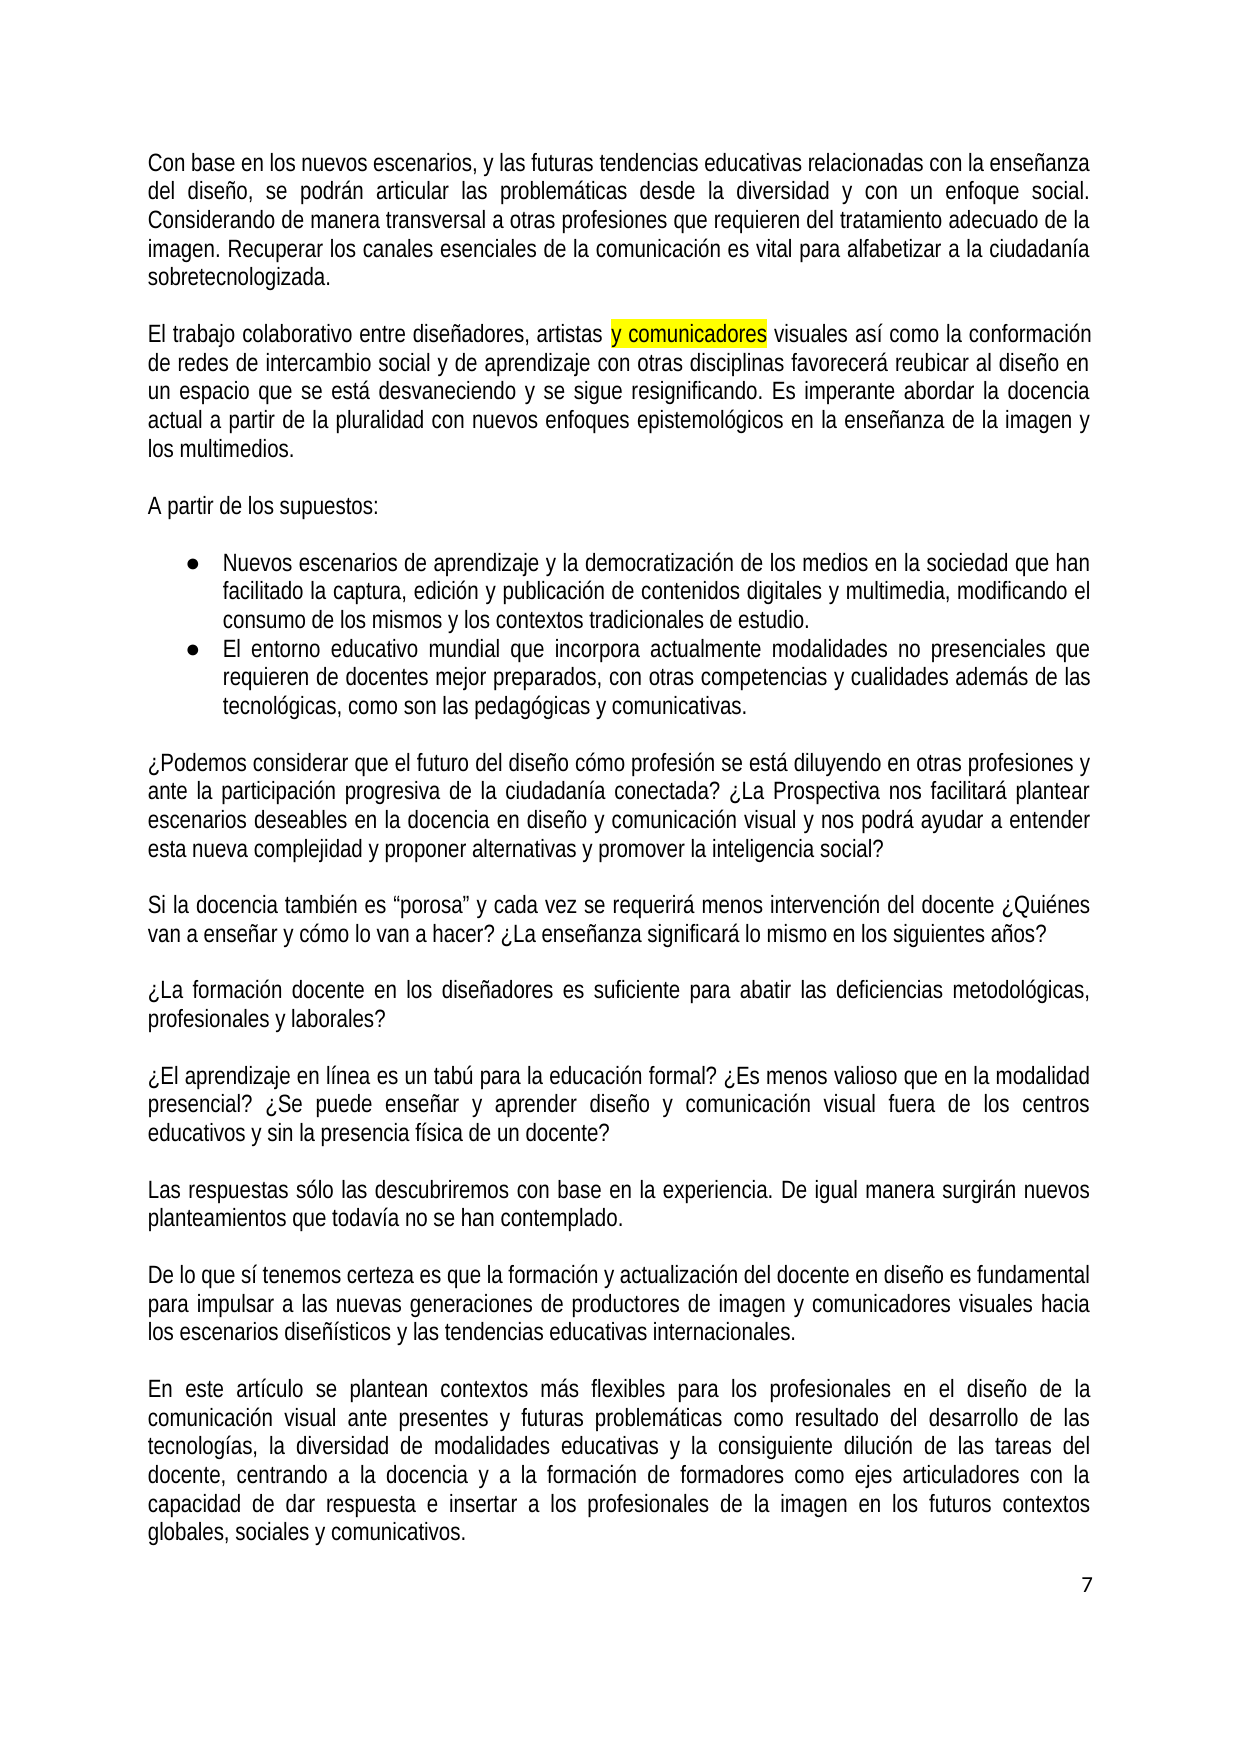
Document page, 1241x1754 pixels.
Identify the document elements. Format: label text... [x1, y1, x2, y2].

text Las respuestas sólo las descubriremos con base en la experiencia. De igual manera surgirán nuevos planteamientos que todavía no se han contemplado. [148, 1175, 1092, 1232]
text En este artículo se plantean contextos más flexibles para los profesionales en el diseño de la comunicación visual ante presentes y futuras problemáticas como resultado del desarrollo de las tecnologías, la diversidad de modalidades educativas y la consiguiente dilución de las tareas del docente, centrando a la docencia y a la formación de formadores como ejes articuladores con la capacidad de dar respuesta e insertar a los profesionales de la imagen en los futuros contextos globales, sociales y comunicativos. [148, 1374, 1092, 1546]
text El trabajo colaborativo entre diseñadores, artistas y comunicadores visuales así como la conformación de redes de intercambio social y de aprendizaje con otras disciplinas favorecerá reubicar al diseño en un espacio que se está desvaneciendo y se sigue resignificando. Es imperante abordar la docencia actual a partir de la pluralidad con nuevos enfoques epistemológicos en la enseñanza de la imagen y los multimedios. [148, 319, 1092, 462]
list Nuevos escenarios de aprendizaje y la democratización de los medios en la sociedad que han facilitado la captura, edición y publicación de contenidos digitales y multimedia, modificando el consumo de los mismos y los contextos tradicionales de estudio. [185, 547, 1092, 633]
text De lo que sí tenemos certeza es que la formación y actualización del docente en diseño es fundamental para impulsar a las nuevas generaciones de productores de imagen y comunicadores visuales hacia los escenarios diseñísticos y las tendencias educativas internacionales. [148, 1260, 1092, 1346]
text ¿Podemos considerar que el futuro del diseño cómo profesión se está diluyendo en otras profesiones y ante la participación progresiva de la ciudadanía conectada? ¿La Prospectiva nos facilitará plantear escenarios deseables en la docencia en diseño y comunicación visual y nos podrá ayudar a entender esta nueva complejidad y proponer alternativas y promover la inteligencia social? [148, 748, 1092, 862]
text A partir de los supuestos: [148, 491, 1092, 519]
text ¿La formación docente en los diseñadores es suficiente para abatir las deficiencias metodológicas, profesionales y laborales? [148, 976, 1092, 1033]
text ¿El aprendizaje en línea es un tabú para la educación formal? ¿Es menos valioso que en la modalidad presencial? ¿Se puede enseñar y aprender diseño y comunicación visual fuera de los centros educativos y sin la presencia física de un docente? [148, 1061, 1092, 1147]
text Con base en los nuevos escenarios, y las futuras tendencias educativas relacionadas con la enseñanza del diseño, se podrán articular las problemáticas desde la diversidad y con un enfoque social. Considerando de manera transversal a otras profesiones que requieren del tratamiento adecuado de la imagen. Recuperar los canales esenciales de la comunicación es vital para alfabetizar a la ciudadanía sobretecnologizada. [148, 148, 1092, 291]
list El entorno educativo mundial que incorpora actualmente modalidades no presenciales que requieren de docentes mejor preparados, con otras competencias y cualidades además de las tecnológicas, como son las pedagógicas y comunicativas. [185, 633, 1092, 719]
text Si la docencia también es “porosa” y cada vez se requerirá menos intervención del docente ¿Quiénes van a enseñar y cómo lo van a hacer? ¿La enseñanza significará lo mismo en los siguientes años? [148, 890, 1092, 947]
